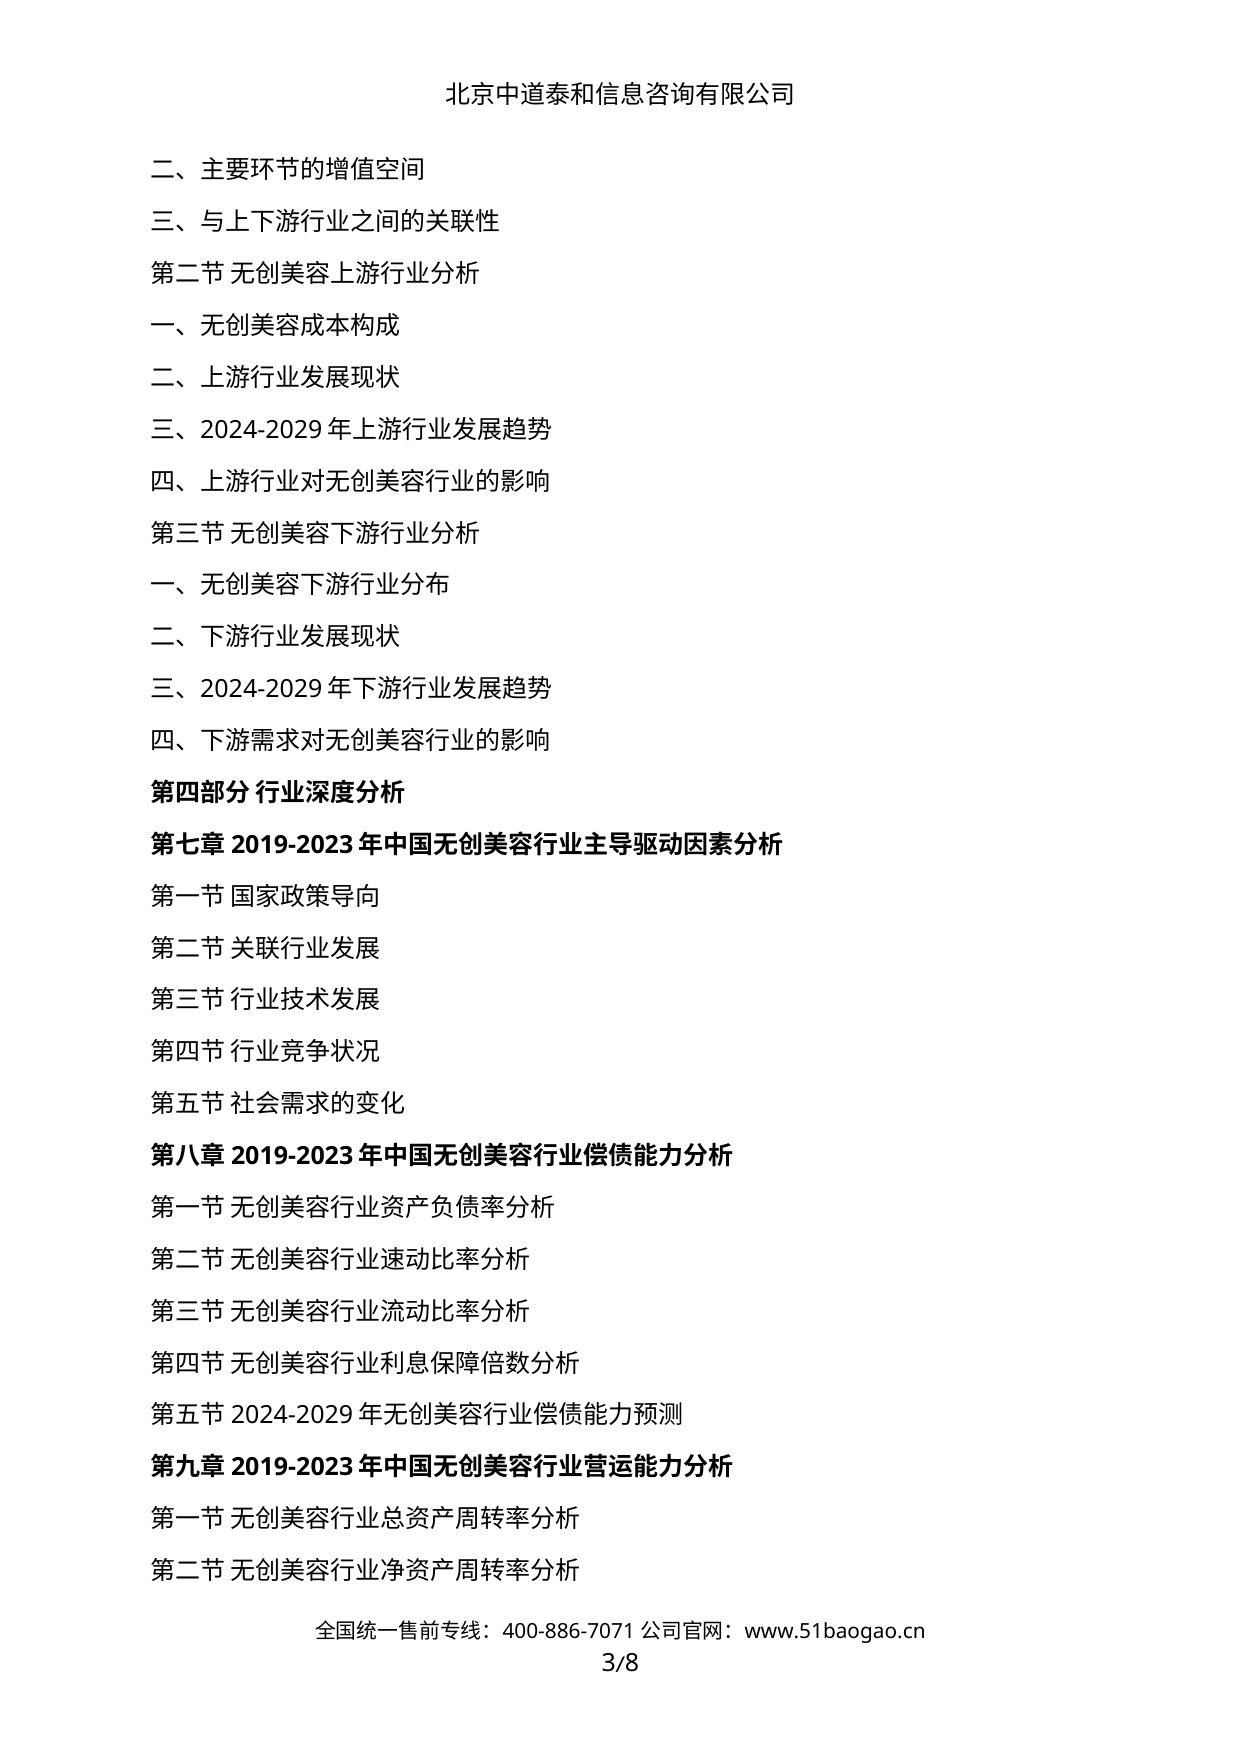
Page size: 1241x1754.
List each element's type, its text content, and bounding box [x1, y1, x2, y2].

text 三、2024-2029年上游行业发展趋势 [150, 409, 1090, 446]
text 二、上游行业发展现状 [150, 357, 1090, 394]
text 第一节 无创美容行业总资产周转率分析 [150, 1499, 1090, 1535]
text 第四节 行业竞争状况 [150, 1032, 1090, 1068]
text 第二节 无创美容上游行业分析 [150, 254, 1090, 290]
text 第七章 2019-2023年中国无创美容行业主导驱动因素分析 [150, 824, 1090, 861]
text 第五节 2024-2029年无创美容行业偿债能力预测 [150, 1395, 1090, 1431]
text 二、下游行业发展现状 [150, 617, 1090, 653]
text 三、2024-2029年下游行业发展趋势 [150, 669, 1090, 705]
text 第三节 无创美容行业流动比率分析 [150, 1291, 1090, 1327]
text 第一节 无创美容行业资产负债率分析 [150, 1187, 1090, 1224]
text 第一节 国家政策导向 [150, 876, 1090, 912]
text 第八章 2019-2023年中国无创美容行业偿债能力分析 [150, 1136, 1090, 1172]
text 二、主要环节的增值空间 [150, 150, 1090, 186]
text 三、与上下游行业之间的关联性 [150, 202, 1090, 238]
text 第四节 无创美容行业利息保障倍数分析 [150, 1343, 1090, 1379]
text 第二节 无创美容行业净资产周转率分析 [150, 1551, 1090, 1587]
text 第三节 无创美容下游行业分析 [150, 513, 1090, 549]
text 四、下游需求对无创美容行业的影响 [150, 721, 1090, 757]
text 第三节 行业技术发展 [150, 980, 1090, 1016]
text 第二节 无创美容行业速动比率分析 [150, 1239, 1090, 1276]
text 第九章 2019-2023年中国无创美容行业营运能力分析 [150, 1447, 1090, 1483]
text 第二节 关联行业发展 [150, 928, 1090, 964]
text 第四部分 行业深度分析 [150, 772, 1090, 809]
text 第五节 社会需求的变化 [150, 1084, 1090, 1120]
text 四、上游行业对无创美容行业的影响 [150, 461, 1090, 497]
text 一、无创美容成本构成 [150, 306, 1090, 342]
text 一、无创美容下游行业分布 [150, 565, 1090, 601]
